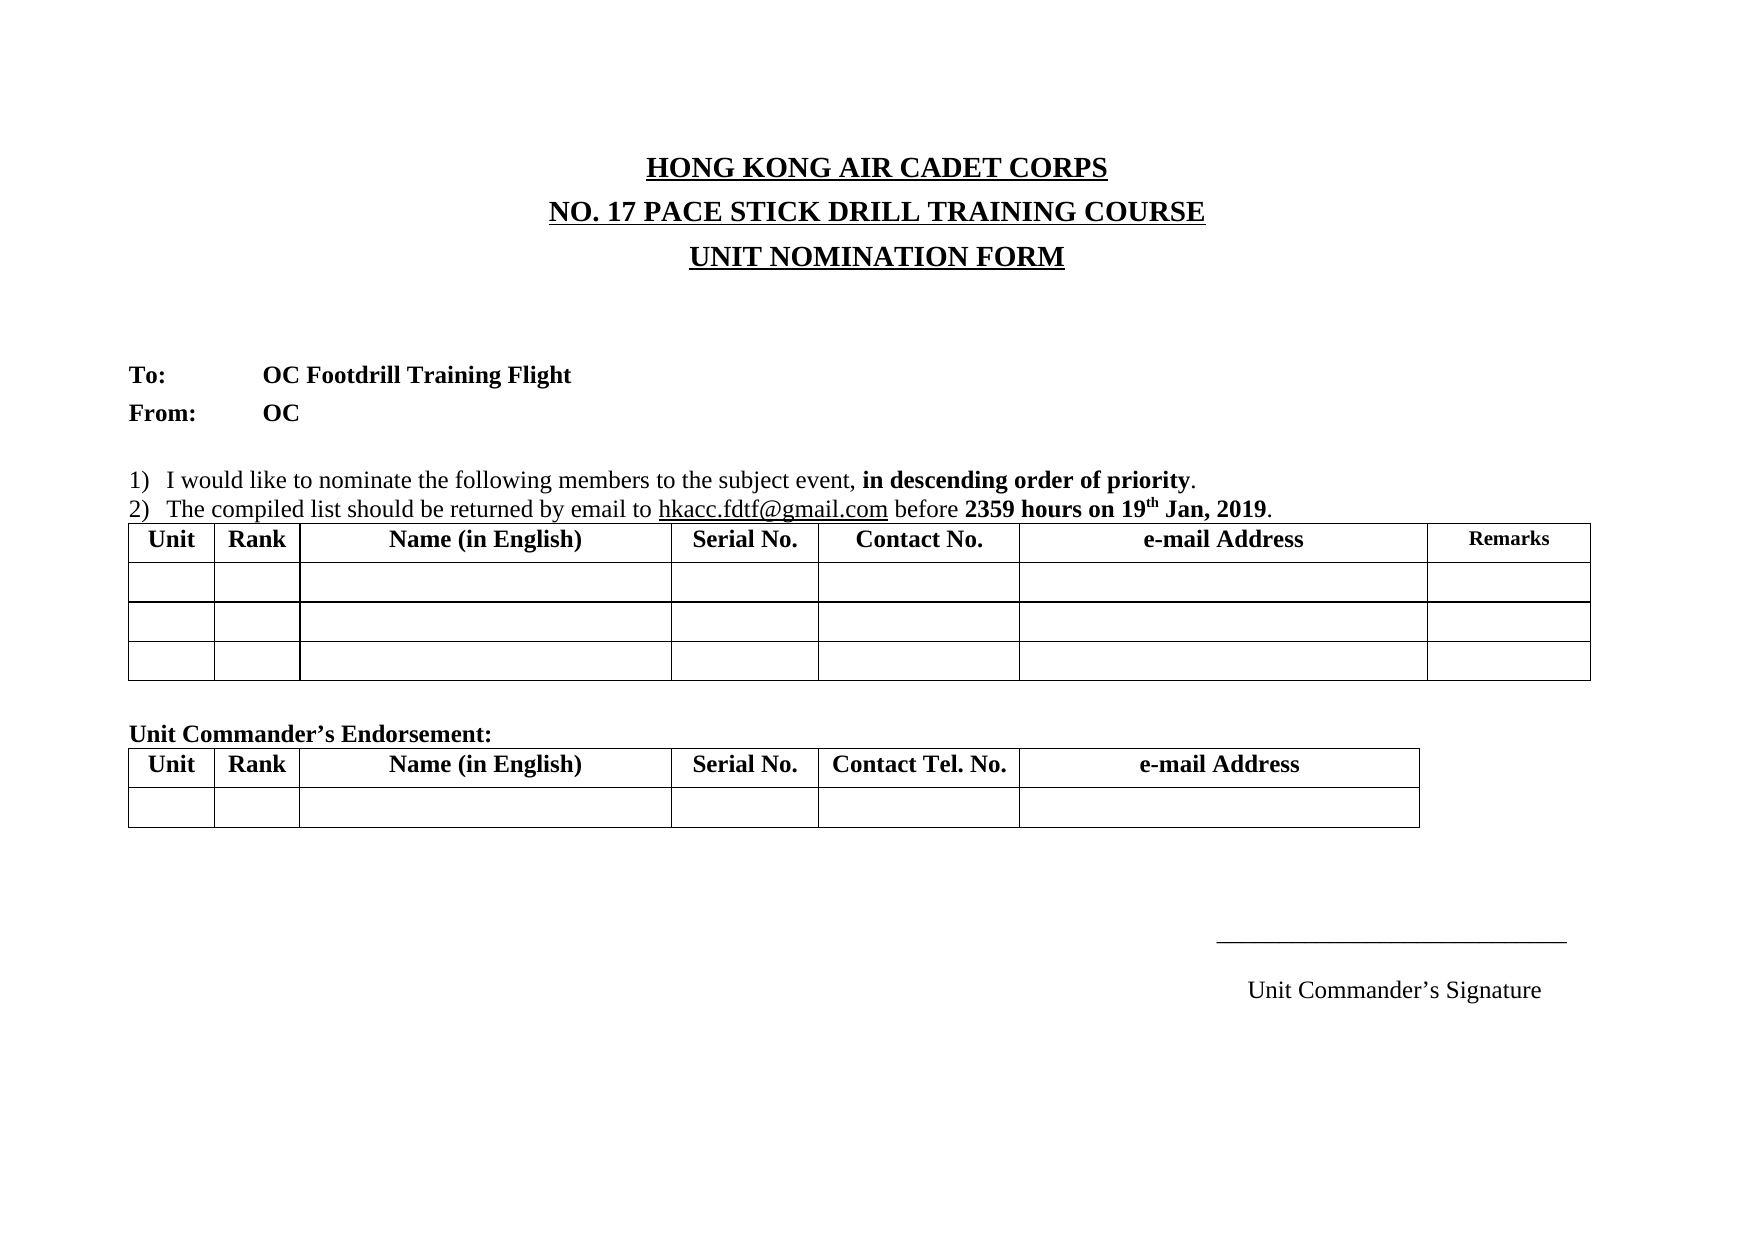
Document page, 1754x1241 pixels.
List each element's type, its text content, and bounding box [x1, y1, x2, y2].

text From: OC [128, 398, 1566, 427]
list The compiled list should be returned by email to hkacc.fdtf@gmail.com before 2359 hours on 19th Jan, 2019. [128, 494, 1566, 523]
table_cell [215, 788, 299, 827]
table_header Rank [215, 749, 299, 787]
table_header Contact Tel. No. [819, 749, 1019, 787]
table_cell [301, 563, 671, 601]
text ____________________________ [187, 917, 1566, 946]
table_cell [1020, 788, 1419, 827]
table_cell [672, 788, 818, 827]
table_cell [819, 563, 1019, 601]
table_cell [301, 642, 671, 680]
table_cell [672, 603, 818, 641]
table_cell [672, 563, 818, 601]
table_header Contact No. [819, 524, 1019, 562]
table_cell [819, 788, 1019, 827]
table_cell [215, 642, 299, 680]
table_header Unit [129, 524, 214, 562]
table_cell [129, 788, 214, 827]
table_header Name (in English) [301, 524, 671, 562]
text Unit Commander’s Endorsement: [128, 719, 1566, 748]
table_cell [215, 603, 299, 641]
table_cell [1020, 603, 1427, 641]
table_header Serial No. [672, 749, 818, 787]
table_cell [819, 642, 1019, 680]
table_cell [1428, 603, 1590, 641]
table_header Rank [215, 524, 299, 562]
table_header Unit [129, 749, 214, 787]
table_header e-mail Address [1020, 749, 1419, 787]
text Unit Commander’s Signature [187, 975, 1541, 1004]
table_header Remarks [1428, 524, 1590, 562]
text HONG KONG AIR CADET CORPS [187, 150, 1566, 183]
table_cell [672, 642, 818, 680]
list I would like to nominate the following members to the subject event, in descending order of priority. [128, 465, 1566, 494]
table_cell [1428, 563, 1590, 601]
table_cell [1020, 642, 1427, 680]
table_header Serial No. [672, 524, 818, 562]
table_cell [301, 603, 671, 641]
table_cell [819, 603, 1019, 641]
table_cell [215, 563, 299, 601]
table_cell [129, 642, 214, 680]
table_cell [1428, 642, 1590, 680]
table_header Name (in English) [300, 749, 671, 787]
text UNIT NOMINATION FORM [187, 239, 1566, 273]
table_header e-mail Address [1020, 524, 1427, 562]
table_cell [300, 788, 671, 827]
text NO. 17 PACE STICK DRILL TRAINING COURSE [187, 194, 1566, 228]
table_cell [1020, 563, 1427, 601]
text To: OC Footdrill Training Flight [128, 360, 1566, 389]
table_cell [129, 563, 214, 601]
table_cell [129, 603, 214, 641]
